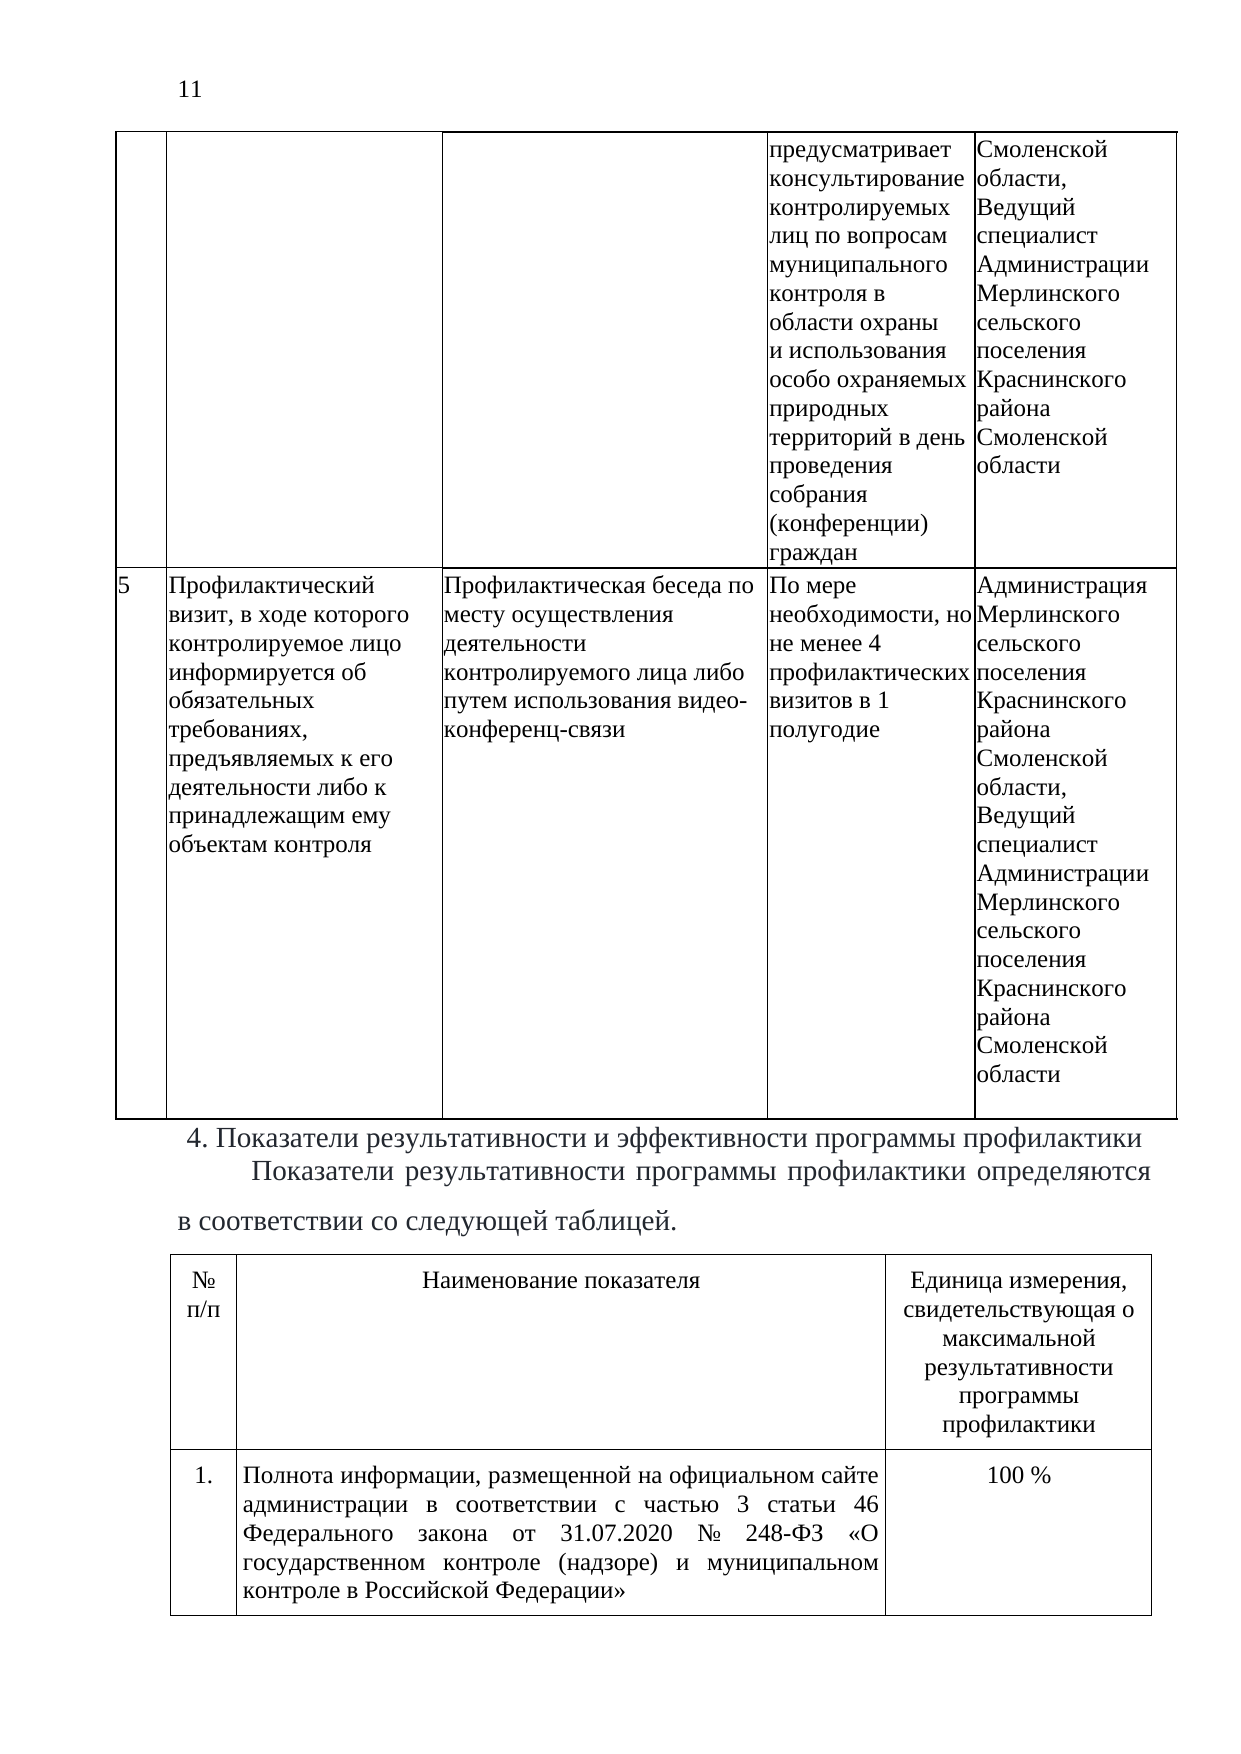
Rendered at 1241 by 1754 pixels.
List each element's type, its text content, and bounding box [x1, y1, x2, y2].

table_cell Полнота информации, размещенной на официальном сайте администрации в соответствии с частью 3 статьи 46 Федерального закона от 31.07.2020 № 248-ФЗ «О государственном контроле (надзоре) и муниципальном контроле в Российской Федерации» [237, 1450, 885, 1615]
table_header Наименование показателя [237, 1255, 885, 1449]
table_cell 1. [171, 1450, 236, 1615]
text 4. Показатели результативности и эффективности программы профилактики [177, 1120, 1152, 1153]
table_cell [768, 133, 974, 567]
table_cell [976, 133, 1176, 567]
table_cell [117, 132, 166, 567]
table_cell Профилактическая беседа по месту осуществления деятельности контролируемого лица либо путем использования видео-конференц-связи [443, 569, 767, 1118]
table_cell Профилактический визит, в ходе которого контролируемое лицо информируется об обязательных требованиях, предъявляемых к его деятельности либо к принадлежащим ему объектам контроля [167, 568, 442, 1118]
table_header Единица измерения, свидетельствующая о максимальной результативности программы профилактики [886, 1255, 1151, 1449]
table_cell [167, 132, 442, 567]
table_header № п/п [171, 1255, 236, 1449]
text Показатели результативности программы профилактики определяются в соответствии со следующей таблицей. [177, 1153, 1152, 1237]
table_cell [443, 133, 767, 567]
table_cell 100 % [886, 1450, 1151, 1615]
table_cell 5 [117, 568, 166, 1118]
table_cell По мере необходимости, но не менее 4 профилактических визитов в 1 полугодие [768, 569, 974, 1118]
